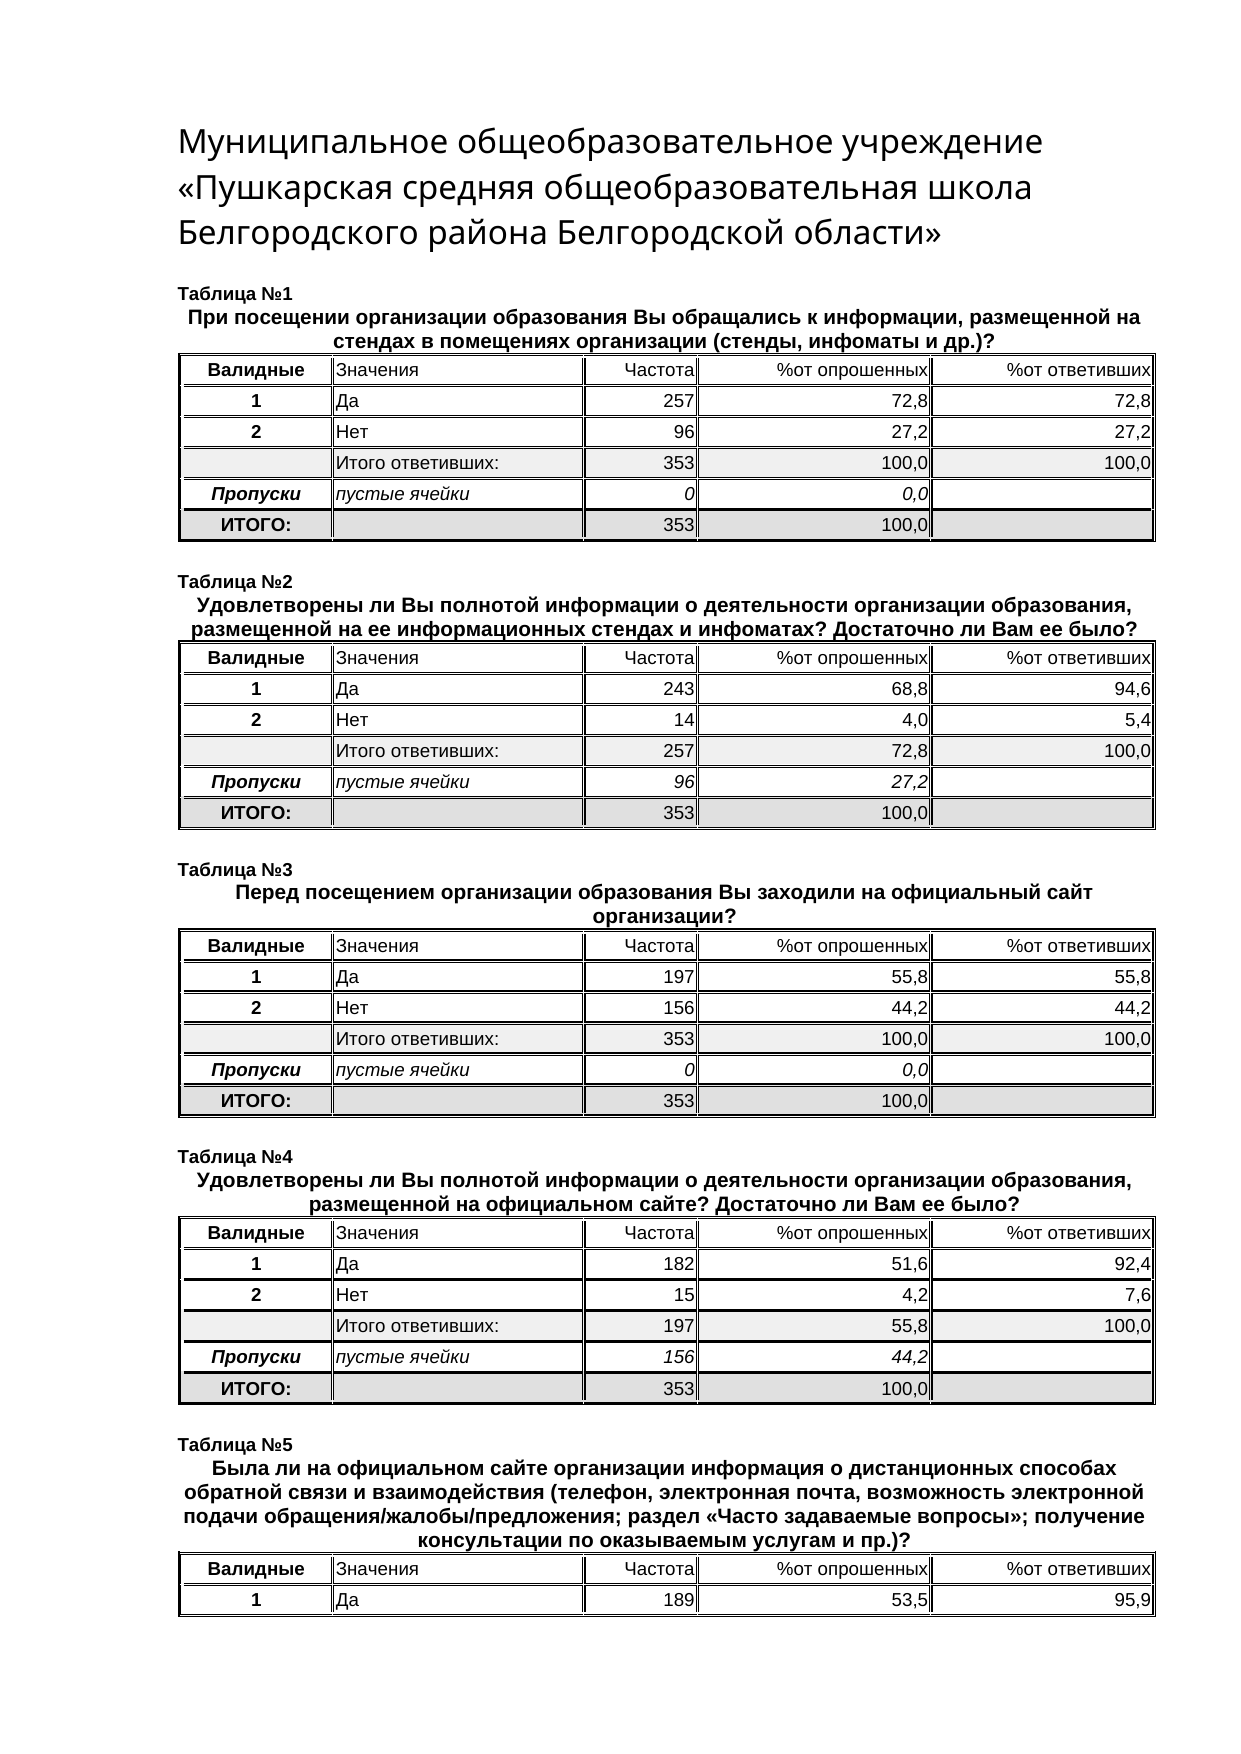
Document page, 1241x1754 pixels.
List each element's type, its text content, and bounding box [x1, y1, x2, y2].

table_cell Итого ответивших: [334, 1025, 582, 1052]
table_cell [933, 1340, 1152, 1371]
table_cell 44,2 [699, 994, 929, 1021]
table_cell 95,9 [931, 1583, 1153, 1613]
table_cell Пропуски [181, 765, 331, 796]
table_cell Нет [334, 706, 582, 733]
table_cell [931, 508, 1154, 539]
table_header %от опрошенных [698, 642, 931, 671]
table_cell 100,0 [933, 1309, 1152, 1340]
table_header %от ответивших [931, 356, 1152, 384]
text Муниципальное общеобразовательное учреждение «Пушкарская средняя общеобразовательная школа Белгородского района Белгородской области» [177, 118, 1152, 254]
table_cell 1 [180, 1247, 332, 1278]
table_cell Итого ответивших: [334, 737, 582, 764]
table_cell Нет [334, 1281, 582, 1309]
table_header Валидные [181, 1555, 332, 1582]
table_cell 100,0 [698, 1371, 931, 1402]
table_cell 353 [584, 1087, 697, 1114]
table_cell ИТОГО: [180, 508, 332, 539]
table_cell 51,6 [699, 1250, 929, 1278]
table_header Значения [333, 930, 584, 959]
table_header Частота [584, 1219, 697, 1247]
table_cell 27,2 [699, 418, 929, 446]
text Таблица №3 [177, 858, 1152, 880]
table_cell Пропуски [181, 1052, 331, 1083]
table_cell 156 [586, 994, 696, 1021]
table_cell Итого ответивших: [334, 1312, 582, 1340]
table_cell 100,0 [933, 1021, 1153, 1052]
table_cell 96 [586, 418, 696, 446]
table_cell ИТОГО: [181, 1083, 332, 1114]
table_cell пустые ячейки [334, 480, 582, 508]
table_cell 72,8 [699, 387, 929, 415]
table_cell 353 [584, 1374, 697, 1402]
table_header %от опрошенных [698, 930, 931, 959]
table_cell 100,0 [698, 1083, 931, 1114]
text Таблица №2 [177, 571, 1152, 592]
text Перед посещением организации образования Вы заходили на официальный сайт организации? [177, 880, 1152, 928]
table_cell [933, 1052, 1153, 1083]
table_cell [333, 1083, 584, 1114]
table_header Значения [333, 1553, 584, 1582]
table_cell 197 [586, 963, 696, 990]
table_header Валидные [181, 644, 332, 671]
table_cell 353 [584, 799, 697, 827]
table_cell 257 [586, 387, 696, 415]
table_cell [931, 477, 1154, 508]
table_cell Пропуски [181, 1340, 331, 1371]
table_cell 55,8 [699, 1312, 929, 1340]
text Была ли на официальном сайте организации информация о дистанционных способах обратной связи и взаимодействия (телефон, электронная почта, возможность электронной подачи обращения/жалобы/предложения; раздел «Часто задаваемые вопросы»; получение консультации по оказываемым услугам и пр.)? [177, 1456, 1152, 1551]
table_cell 55,8 [933, 959, 1153, 990]
table_cell 1 [181, 959, 331, 990]
table_cell Да [334, 1250, 582, 1278]
table_cell 14 [586, 706, 696, 733]
table_cell Да [334, 675, 582, 702]
table_cell пустые ячейки [334, 1056, 582, 1083]
table_header Значения [333, 1217, 584, 1247]
table_header Значения [333, 642, 584, 671]
table_cell 189 [584, 1586, 697, 1613]
table_cell [933, 765, 1153, 796]
table_header %от ответивших [931, 932, 1152, 959]
table_cell 27,2 [699, 768, 929, 796]
table_header Частота [584, 356, 697, 384]
text Таблица №5 [177, 1434, 1152, 1456]
table_header Значения [333, 354, 584, 384]
table_cell 1 [181, 1583, 332, 1613]
table_cell Нет [334, 994, 582, 1021]
text Удовлетворены ли Вы полнотой информации о деятельности организации образования, размещенной на официальном сайте? Достаточно ли Вам ее было? [177, 1168, 1152, 1216]
table_cell [180, 446, 332, 477]
text При посещении организации образования Вы обращались к информации, размещенной на стендах в помещениях организации (стенды, инфоматы и др.)? [177, 305, 1152, 353]
table_cell Да [333, 1583, 584, 1613]
text Таблица №4 [177, 1146, 1152, 1168]
table_header %от ответивших [931, 1219, 1152, 1247]
table_cell 1 [181, 671, 331, 702]
table_cell 156 [586, 1343, 696, 1371]
table_cell 353 [586, 1025, 696, 1052]
text Удовлетворены ли Вы полнотой информации о деятельности организации образования, размещенной на ее информационных стендах и инфоматах? Достаточно ли Вам ее было? [177, 592, 1152, 640]
table_cell пустые ячейки [334, 768, 582, 796]
table_cell пустые ячейки [334, 1343, 582, 1371]
table_cell ИТОГО: [181, 1371, 332, 1402]
table_cell 44,2 [699, 1343, 929, 1371]
table_cell 0,0 [699, 480, 929, 508]
table_cell Нет [334, 418, 582, 446]
table_cell 53,5 [698, 1583, 931, 1613]
table_cell 100,0 [699, 449, 929, 477]
table_cell 4,2 [699, 1281, 929, 1309]
table_header %от опрошенных [698, 354, 931, 384]
table_cell 257 [586, 737, 696, 764]
table_cell [333, 1371, 584, 1402]
table_header %от ответивших [931, 644, 1152, 671]
table_cell 2 [181, 990, 331, 1021]
table_cell Пропуски [180, 477, 332, 508]
table_cell [931, 1083, 1153, 1114]
table_cell Да [334, 387, 582, 415]
table_cell 243 [586, 675, 696, 702]
table_cell 7,6 [933, 1278, 1154, 1309]
table_cell 2 [181, 703, 331, 733]
table_cell 94,6 [933, 671, 1153, 702]
table_cell 2 [180, 1278, 331, 1309]
table_cell 100,0 [698, 508, 931, 539]
table_cell 55,8 [699, 963, 929, 990]
table_cell [181, 1021, 331, 1052]
table_cell 0 [586, 1056, 696, 1083]
table_cell Да [334, 963, 582, 990]
table_header %от ответивших [931, 1555, 1152, 1582]
table_cell 182 [586, 1250, 696, 1278]
table_header %от опрошенных [698, 1553, 931, 1582]
table_cell 96 [586, 768, 696, 796]
table_cell ИТОГО: [180, 796, 332, 827]
table_cell [333, 508, 584, 539]
table_cell 100,0 [933, 734, 1153, 764]
table_cell 72,8 [699, 737, 929, 764]
table_header Валидные [181, 932, 332, 959]
table_cell Итого ответивших: [334, 449, 582, 477]
table_cell 100,0 [698, 796, 931, 827]
table_cell 353 [584, 511, 697, 539]
table_cell 2 [180, 415, 332, 446]
table_cell 100,0 [699, 1025, 929, 1052]
table_cell 92,4 [931, 1247, 1154, 1278]
table_header Валидные [181, 356, 332, 384]
table_header Валидные [181, 1219, 332, 1247]
table_cell 100,0 [931, 446, 1154, 477]
table_cell 1 [180, 384, 332, 415]
table_cell 0 [586, 480, 696, 508]
table_cell 72,8 [931, 384, 1154, 415]
table_cell 5,4 [933, 703, 1153, 733]
table_cell 15 [586, 1281, 696, 1309]
table_header Частота [584, 1555, 697, 1582]
table_header %от опрошенных [698, 1217, 931, 1247]
table_cell 0,0 [699, 1056, 929, 1083]
table_header Частота [584, 644, 697, 671]
table_cell [931, 1371, 1152, 1402]
table_cell [181, 1309, 331, 1340]
text Таблица №1 [177, 283, 1152, 305]
table_cell [931, 796, 1154, 827]
table_cell [181, 734, 331, 764]
table_cell [333, 796, 584, 827]
table_cell 353 [586, 449, 696, 477]
table_cell 27,2 [931, 415, 1154, 446]
table_cell 68,8 [699, 675, 929, 702]
table_header Частота [584, 932, 697, 959]
table_cell 44,2 [933, 990, 1153, 1021]
table_cell 197 [586, 1312, 696, 1340]
table_cell 4,0 [699, 706, 929, 733]
